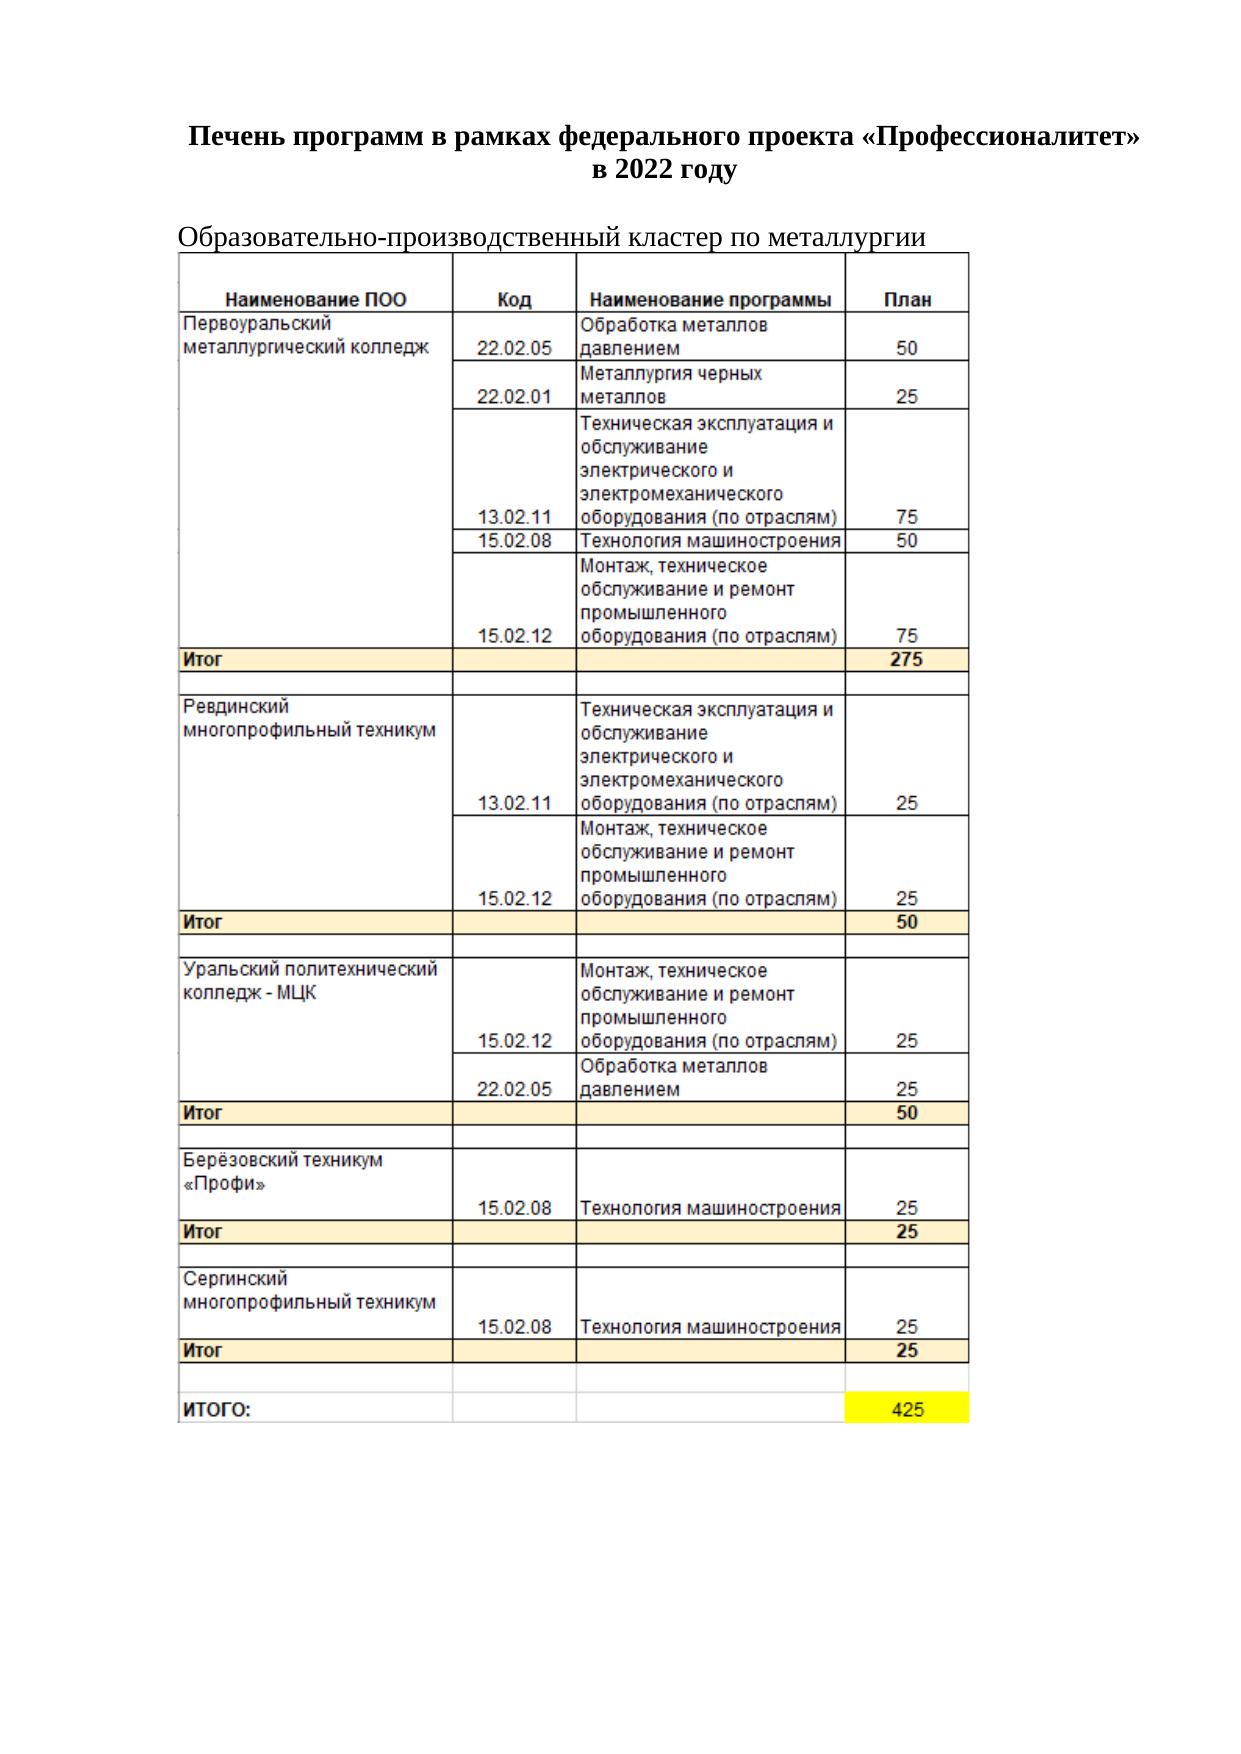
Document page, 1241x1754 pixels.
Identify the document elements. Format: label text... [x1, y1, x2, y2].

text Образовательно-производственный кластер по металлургии [177, 219, 1152, 252]
text Печень программ в рамках федерального проекта «Профессионалитет» в 2022 году [177, 118, 1152, 185]
picture [177, 252, 970, 1423]
